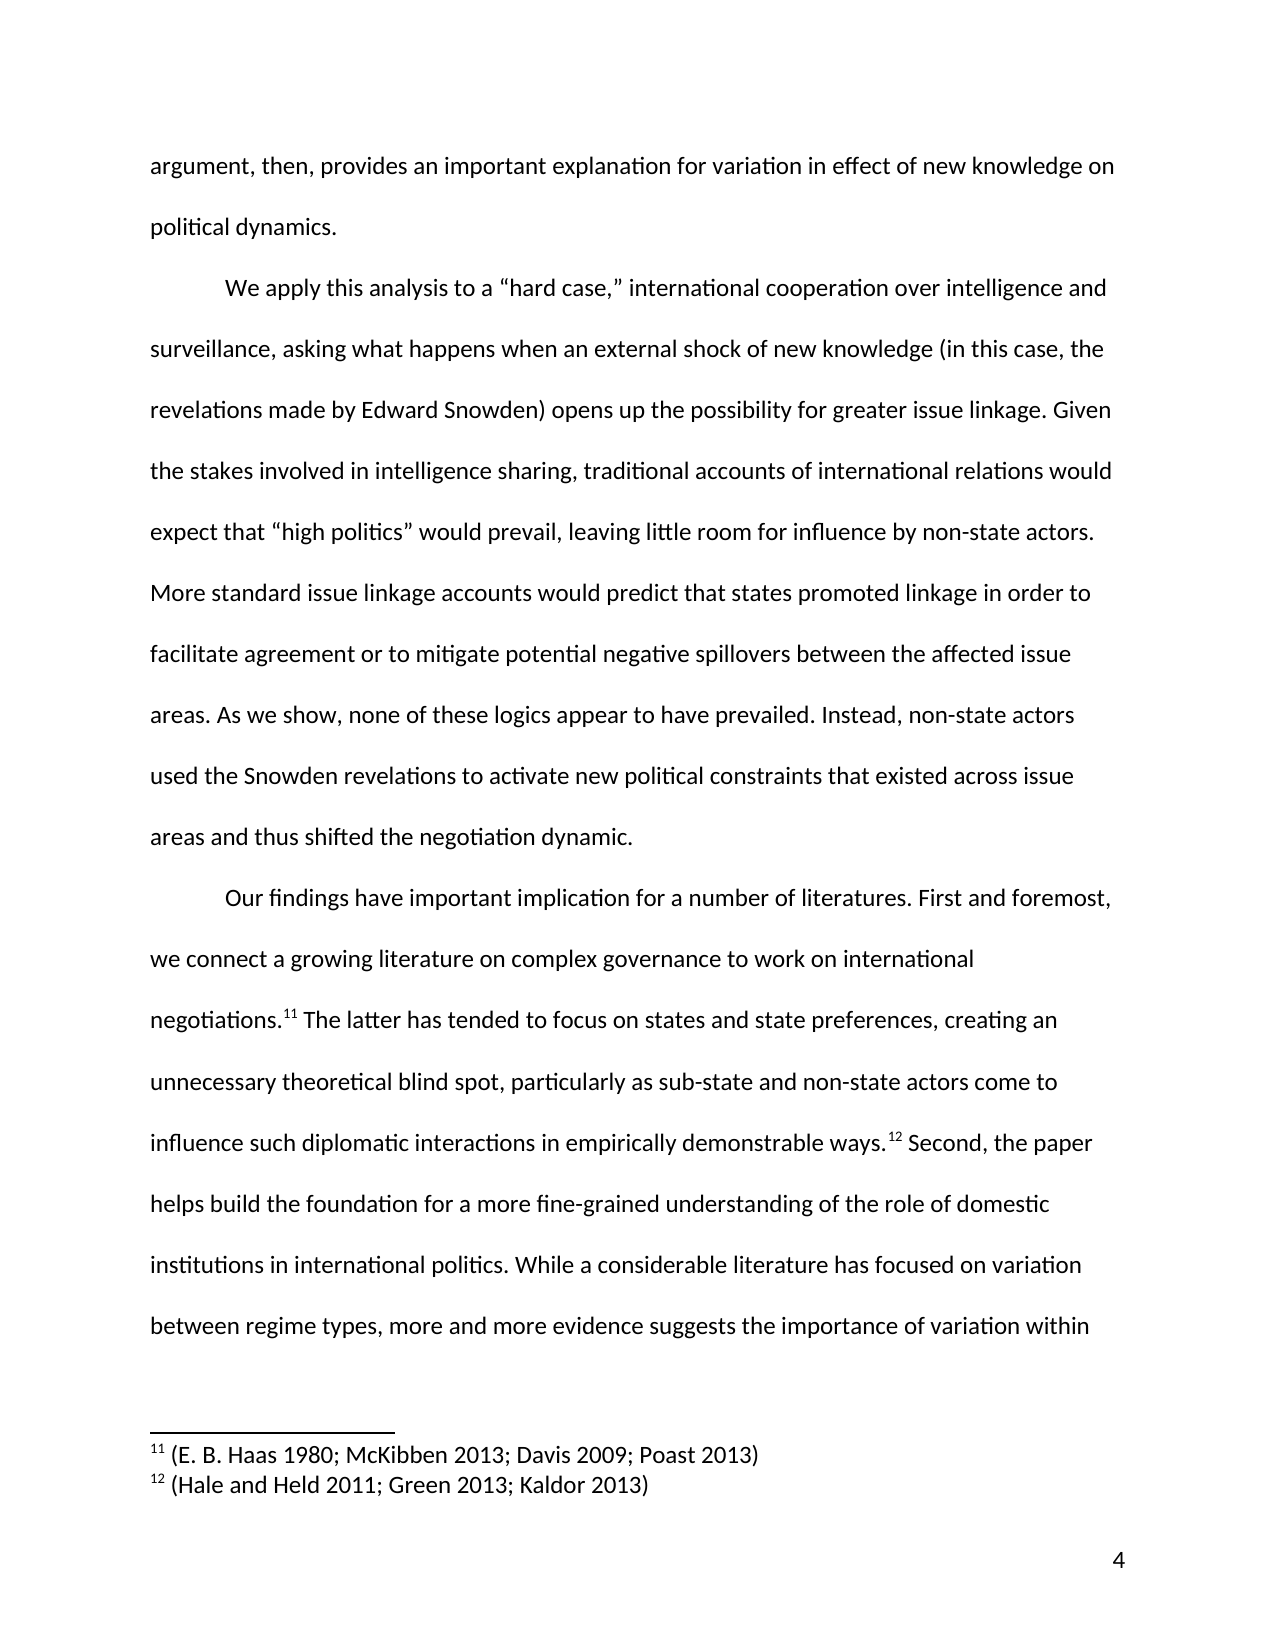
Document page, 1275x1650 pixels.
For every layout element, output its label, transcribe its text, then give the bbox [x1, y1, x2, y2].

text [150, 882, 1125, 1340]
text We apply this analysis to a “hard case,” international cooperation over intelligence and surveillance, asking what happens when an external shock of new knowledge (in this case, the revelations made by Edward Snowden) opens up the possibility for greater issue linkage. Given the stakes involved in intelligence sharing, traditional accounts of international relations would expect that “high politics” would prevail, leaving little room for influence by non-state actors. More standard issue linkage accounts would predict that states promoted linkage in order to facilitate agreement or to mitigate potential negative spillovers between the affected issue areas. As we show, none of these logics appear to have prevailed. Instead, non-state actors used the Snowden revelations to activate new political constraints that existed across issue areas and thus shifted the negotiation dynamic. [150, 272, 1125, 852]
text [150, 150, 1125, 242]
